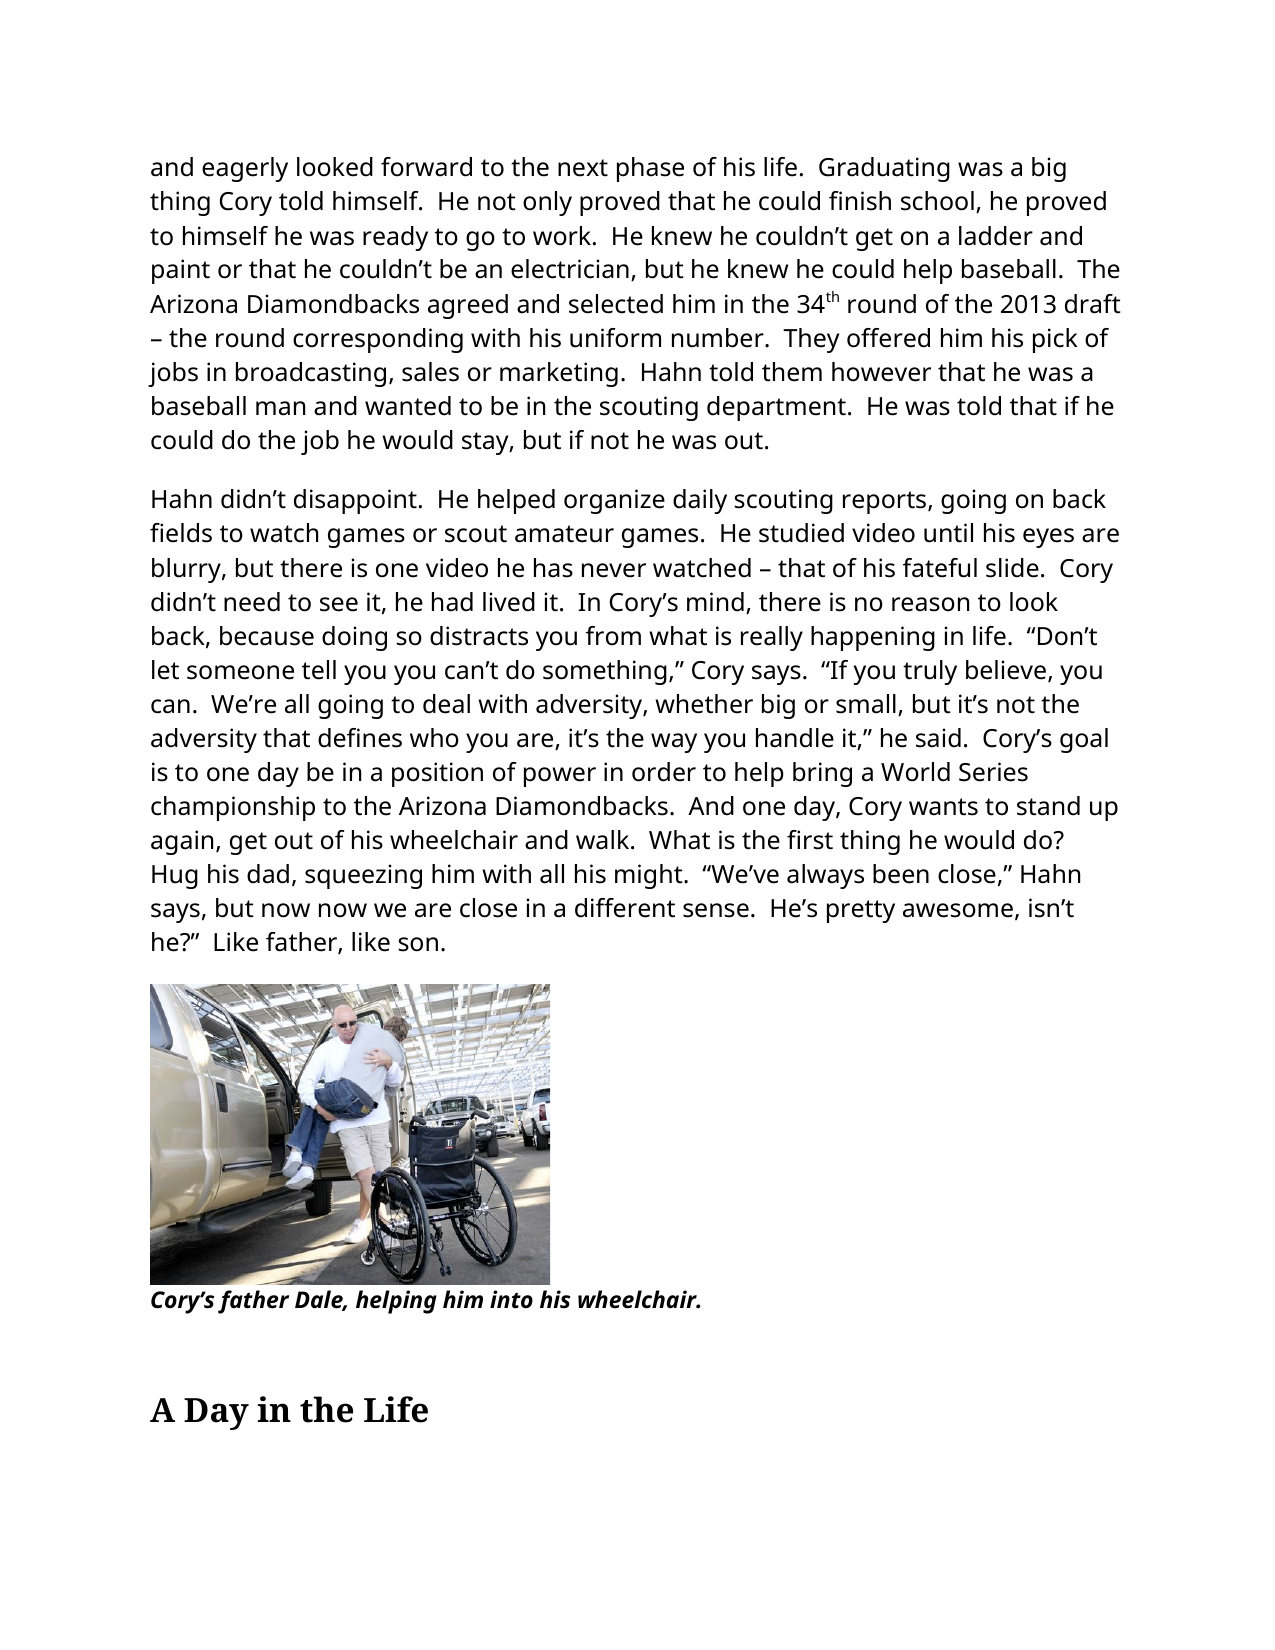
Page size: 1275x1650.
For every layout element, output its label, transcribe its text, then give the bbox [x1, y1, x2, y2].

text Hahn didn’t disappoint. He helped organize daily scouting reports, going on back fields to watch games or scout amateur games. He studied video until his eyes are blurry, but there is one video he has never watched – that of his fateful slide. Cory didn’t need to see it, he had lived it. In Cory’s mind, there is no reason to look back, because doing so distracts you from what is really happening in life. “Don’t let someone tell you you can’t do something,” Cory says. “If you truly believe, you can. We’re all going to deal with adversity, whether big or small, but it’s not the adversity that defines who you are, it’s the way you handle it,” he said. Cory’s goal is to one day be in a position of power in order to help bring a World Series championship to the Arizona Diamondbacks. And one day, Cory wants to stand up again, get out of his wheelchair and walk. What is the first thing he would do? Hug his dad, squeezing him with all his might. “We’ve always been close,” Hahn says, but now now we are close in a different sense. He’s pretty awesome, isn’t he?” Like father, like son. [150, 482, 1125, 959]
text Cory’s father Dale, helping him into his wheelchair. [150, 1284, 1125, 1316]
picture [150, 984, 551, 1285]
text A Day in the Life [150, 1387, 1125, 1432]
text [150, 150, 1125, 457]
